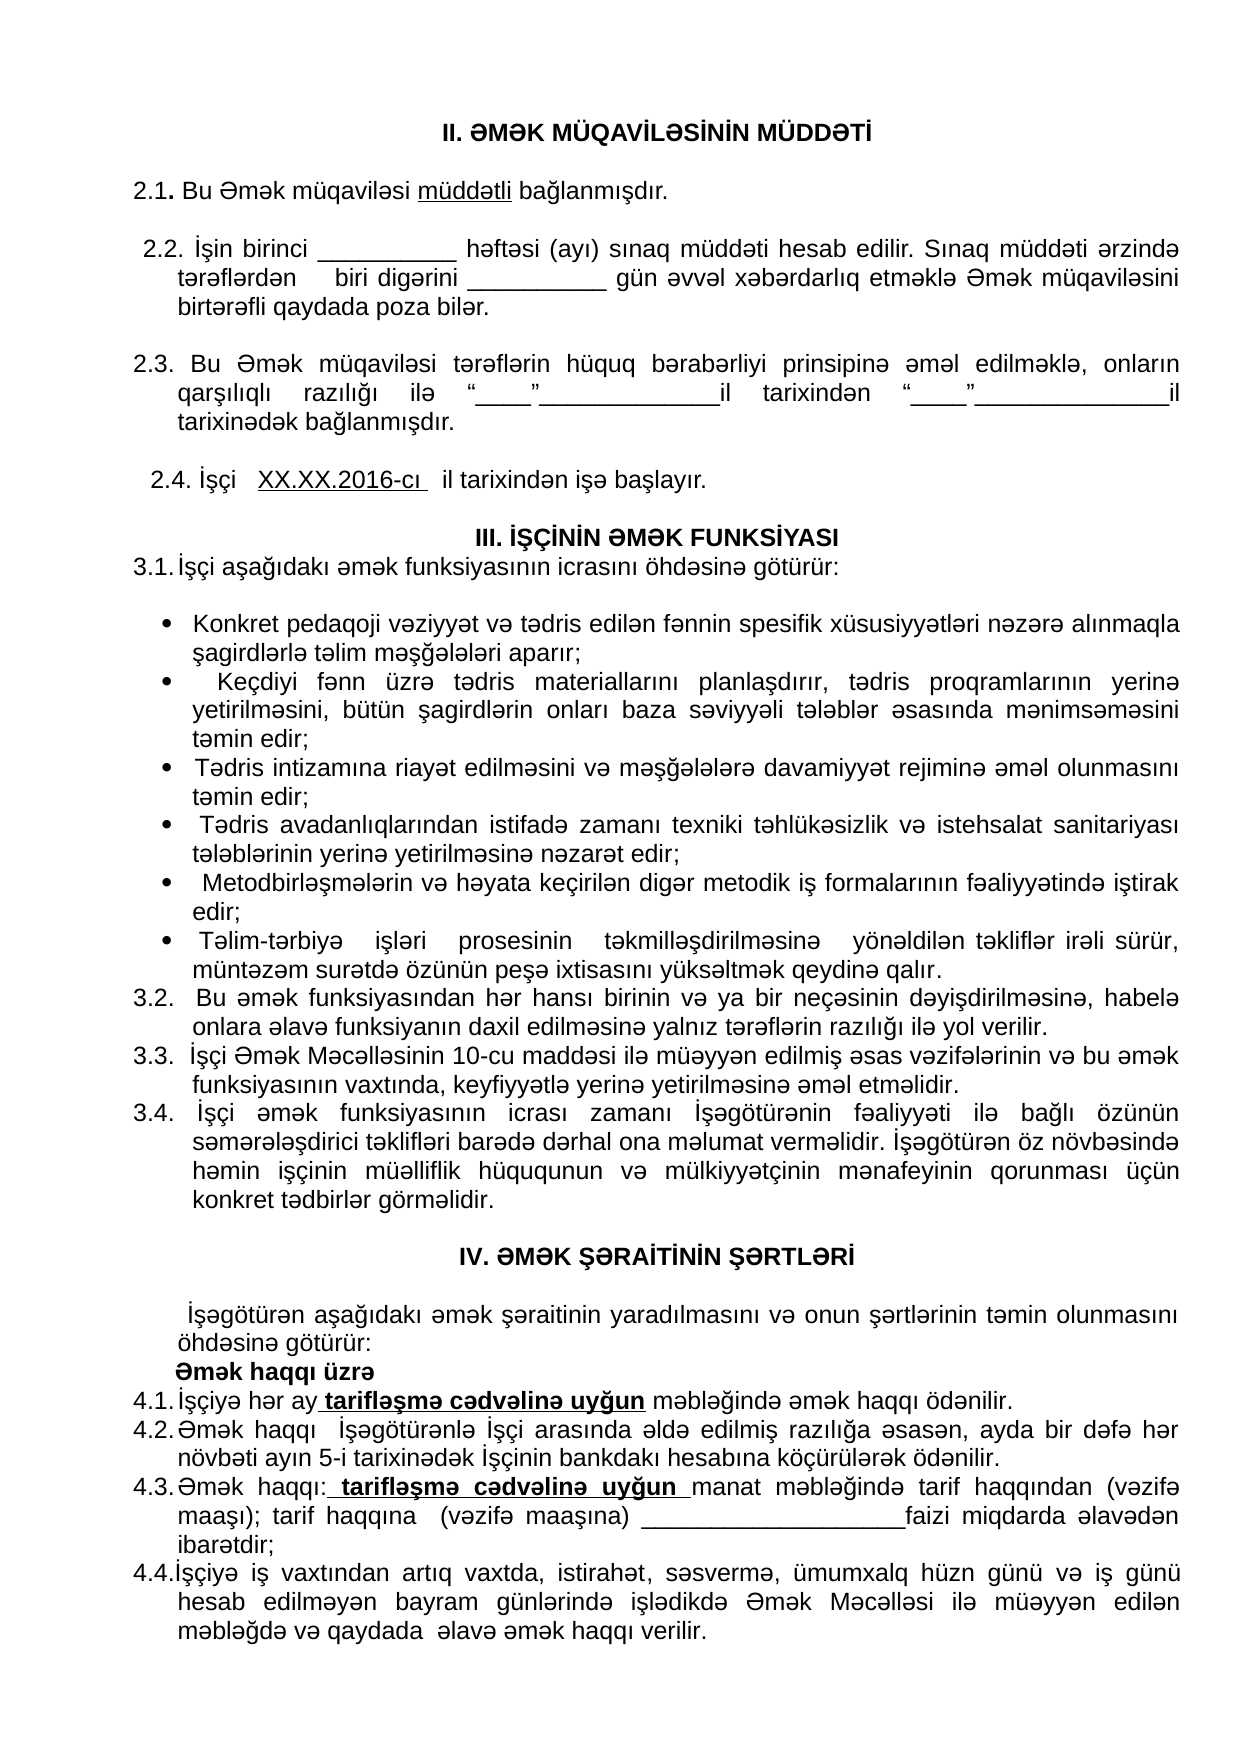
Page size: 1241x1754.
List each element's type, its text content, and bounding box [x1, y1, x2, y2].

list İşçiyə hər ay tarifləşmə cədvəlinə uyğun məbləğində əmək haqqı ödənilir. [133, 1386, 1181, 1414]
text 3.3. İşçi Əmək Məcəlləsinin 10-cu maddəsi ilə müəyyən edilmiş əsas vəzifələrinin və bu əmək funksiyasının vaxtında, keyfiyyətlə yerinə yetirilməsinə əməl etməlidir. [133, 1041, 1181, 1098]
list İşçi aşağıdakı əmək funksiyasının icrasını öhdəsinə götürür: [133, 551, 1181, 580]
text 3.4. İşçi əmək funksiyasının icrası zamanı İşəgötürənin fəaliyyəti ilə bağlı özünün səmərələşdirici təklifləri barədə dərhal ona məlumat verməlidir. İşəgötürən öz növbəsində həmin işçinin müəlliflik hüququnun və mülkiyyətçinin mənafeyinin qorunması üçün konkret tədbirlər görməlidir. [133, 1098, 1181, 1213]
text 3.2. Bu əmək funksiyasından hər hansı birinin və ya bir neçəsinin dəyişdirilməsinə, habelə onlara əlavə funksiyanın daxil edilməsinə yalnız tərəflərin razılığı ilə yol verilir. [133, 983, 1181, 1041]
list Tədris intizamına riayət edilməsini və məşğələlərə davamiyyət rejiminə əməl olunmasını təmin edir; [162, 753, 1181, 811]
text İşəgötürən aşağıdakı əmək şəraitinin yaradılmasını və onun şərtlərinin təmin olunmasını öhdəsinə götürür: [133, 1299, 1181, 1357]
list Tədris avadanlıqlarından istifadə zamanı texniki təhlükəsizlik və istehsalat sanitariyası tələblərinin yerinə yetirilməsinə nəzarət edir; [162, 811, 1181, 868]
subtitle II. ƏMƏK MÜQAVİLƏSİNİN MÜDDƏTİ [133, 118, 1181, 147]
list Keçdiyi fənn üzrə tədris materiallarını planlaşdırır, tədris proqramlarının yerinə yetirilməsini, bütün şagirdlərin onları baza səviyyəli tələblər əsasında mənimsəməsini təmin edir; [162, 667, 1181, 753]
subtitle 2.1. Bu Əmək müqaviləsi müddətli bağlanmışdır. [133, 176, 1181, 205]
list Təlim-tərbiyə işləri prosesinin təkmilləşdirilməsinə yönəldilən təkliflər irəli sürür, müntəzəm surətdə özünün peşə ixtisasını yüksəltmək qeydinə qalır. [162, 926, 1181, 983]
subtitle 2.3. Bu Əmək müqaviləsi tərəflərin hüquq bərabərliyi prinsipinə əməl edilməklə, onların qarşılıqlı razılığı ilə “____”_____________il tarixindən “____”______________il tarixinədək bağlanmışdır. [133, 349, 1181, 436]
list Konkret pedaqoji vəziyyət və tədris edilən fənnin spesifik xüsusiyyətləri nəzərə alınmaqla şagirdlərlə təlim məşğələləri aparır; [162, 609, 1181, 667]
text IV. ƏMƏK ŞƏRAİTİNİN ŞƏRTLƏRİ [133, 1242, 1181, 1271]
list Əmək haqqı: tarifləşmə cədvəlinə uyğun manat məbləğində tarif haqqından (vəzifə maaşı); tarif haqqına (vəzifə maaşına) ___________________faizi miqdarda əlavədən ibarətdir; [133, 1472, 1181, 1558]
subtitle 2.4. İşçi XX.XX.2016-cı il tarixindən işə başlayır. [74, 465, 1181, 493]
text Əmək haqqı üzrə [133, 1357, 1181, 1386]
subtitle 2.2. İşin birinci __________ həftəsi (ayı) sınaq müddəti hesab edilir. Sınaq müddəti ərzində tərəflərdən biri digərini __________ gün əvvəl xəbərdarlıq etməklə Əmək müqaviləsini birtərəfli qaydada poza bilər. [133, 234, 1181, 320]
text 4.4.İşçiyə iş vaxtından artıq vaxtda, istirahət, səsvermə, ümumxalq hüzn günü və iş günü hesab edilməyən bayram günlərində işlədikdə Əmək Məcəlləsi ilə müəyyən edilən məbləğdə və qaydada əlavə əmək haqqı verilir. [133, 1558, 1181, 1644]
list Metodbirləşmələrin və həyata keçirilən digər metodik iş formalarının fəaliyyətində iştirak edir; [162, 868, 1181, 926]
subtitle III. İŞÇİNİN ƏMƏK FUNKSİYASI [133, 523, 1181, 551]
list Əmək haqqı İşəgötürənlə İşçi arasında əldə edilmiş razılığa əsasən, ayda bir dəfə hər növbəti ayın 5-i tarixinədək İşçinin bankdakı hesabına köçürülərək ödənilir. [133, 1414, 1181, 1472]
